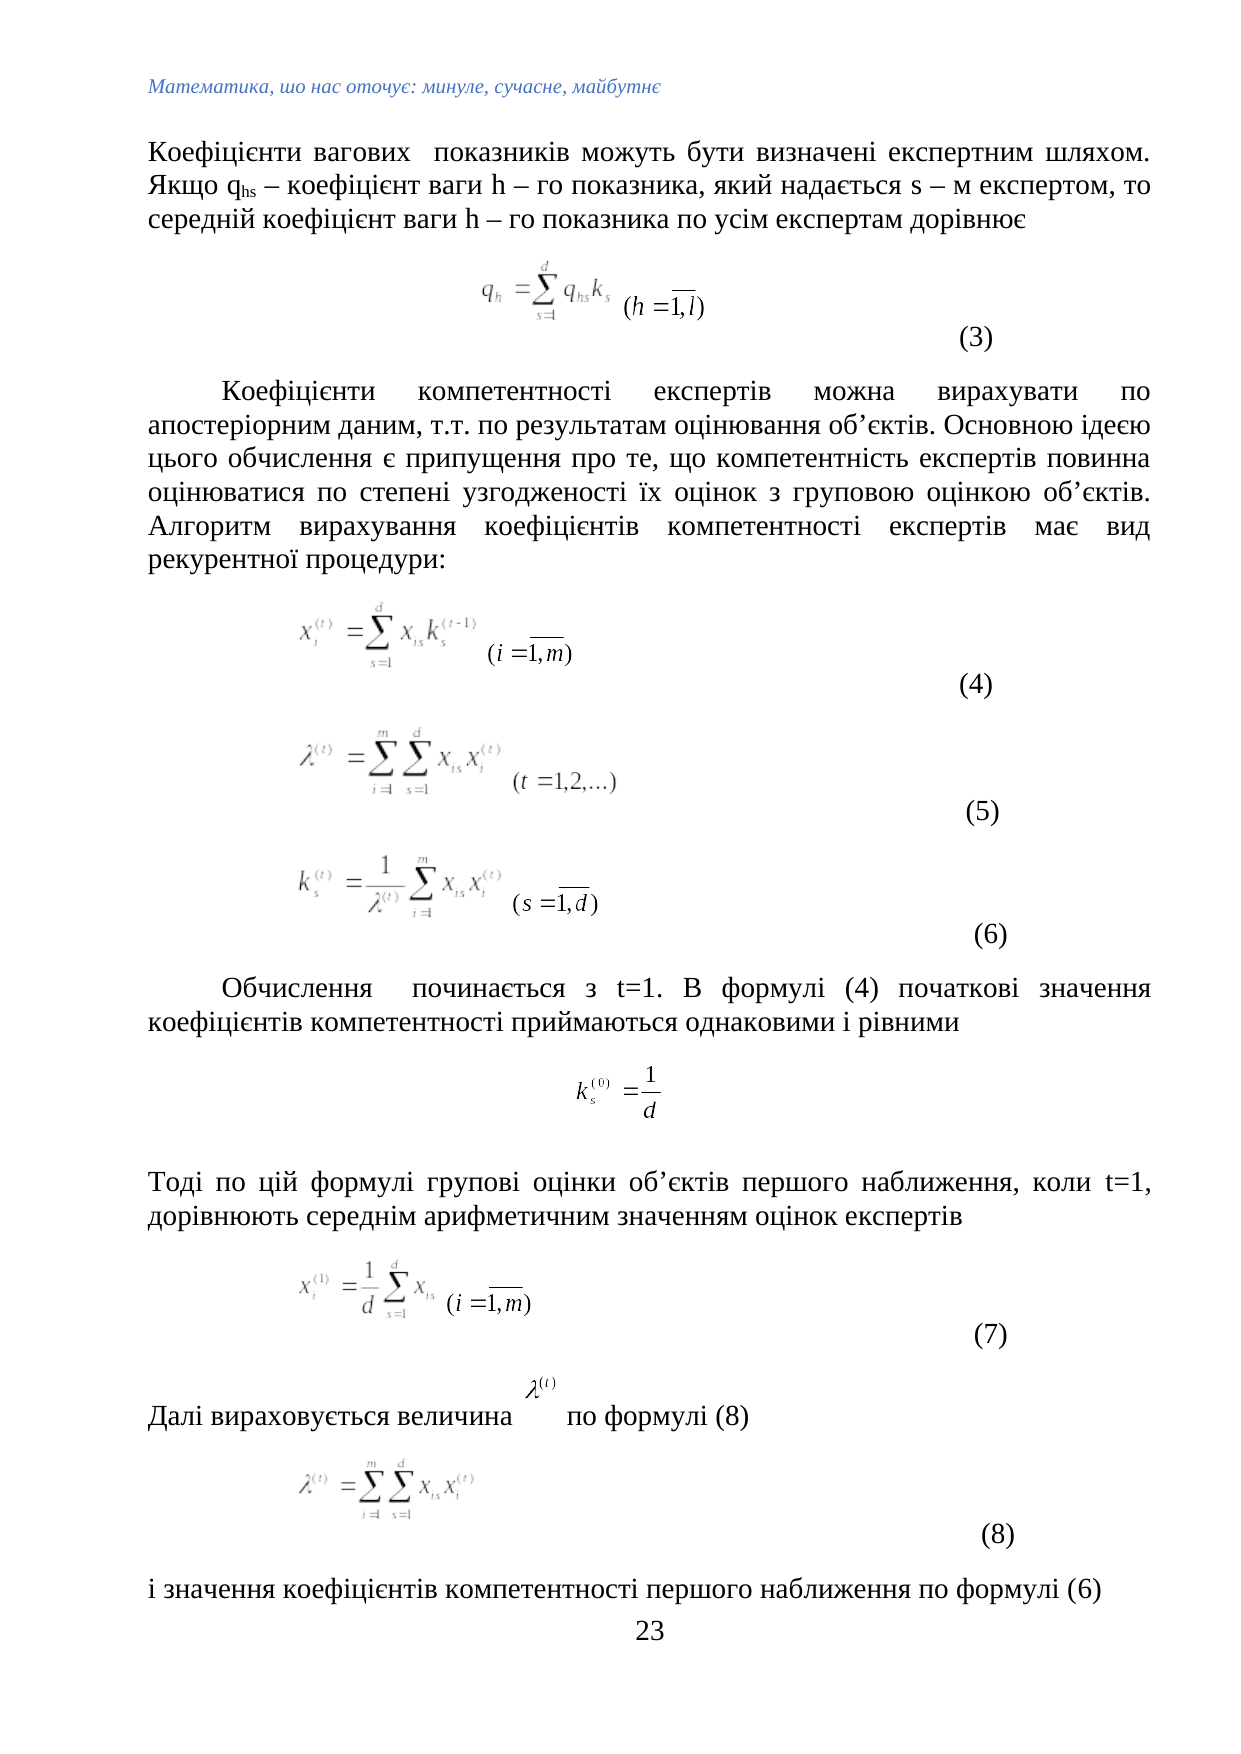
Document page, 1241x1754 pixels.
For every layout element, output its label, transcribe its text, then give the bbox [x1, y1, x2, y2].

text (7) [221, 1252, 1152, 1349]
text (6) [221, 848, 1152, 950]
text Коефіцієнти вагових показників можуть бути визначені експертним шляхом. Якщо qhs – коефіцієнт ваги h – го показника, який надається s – м експертом, то середній коефіцієнт ваги h – го показника по усім експертам дорівнює [148, 134, 1152, 234]
text Далі вираховується величина по формулі (8) [148, 1370, 1152, 1432]
text (3) [221, 255, 1152, 353]
text (8) [221, 1453, 1152, 1550]
text (5) [221, 720, 1152, 827]
text Обчислення починається з t=1. В формулі (4) початкові значення коефіцієнтів компетентності приймаються однаковими і рівними [148, 971, 1152, 1038]
text і значення коефіцієнтів компетентності першого наближення по формулі (6) [148, 1571, 1152, 1604]
text (4) [221, 596, 1152, 699]
text Тоді по цій формулі групові оцінки об’єктів першого наближення, коли t=1, дорівнюють середнім арифметичним значенням оцінок експертів [148, 1164, 1152, 1231]
text Коефіцієнти компетентності експертів можна вирахувати по апостеріорним даним, т.т. по результатам оцінювання об’єктів. Основною ідеєю цього обчислення є припущення про те, що компетентність експертів повинна оцінюватися по степені узгодженості їх оцінок з груповою оцінкою об’єктів. Алгоритм вирахування коефіцієнтів компетентності експертів має вид рекурентної процедури: [148, 373, 1152, 575]
